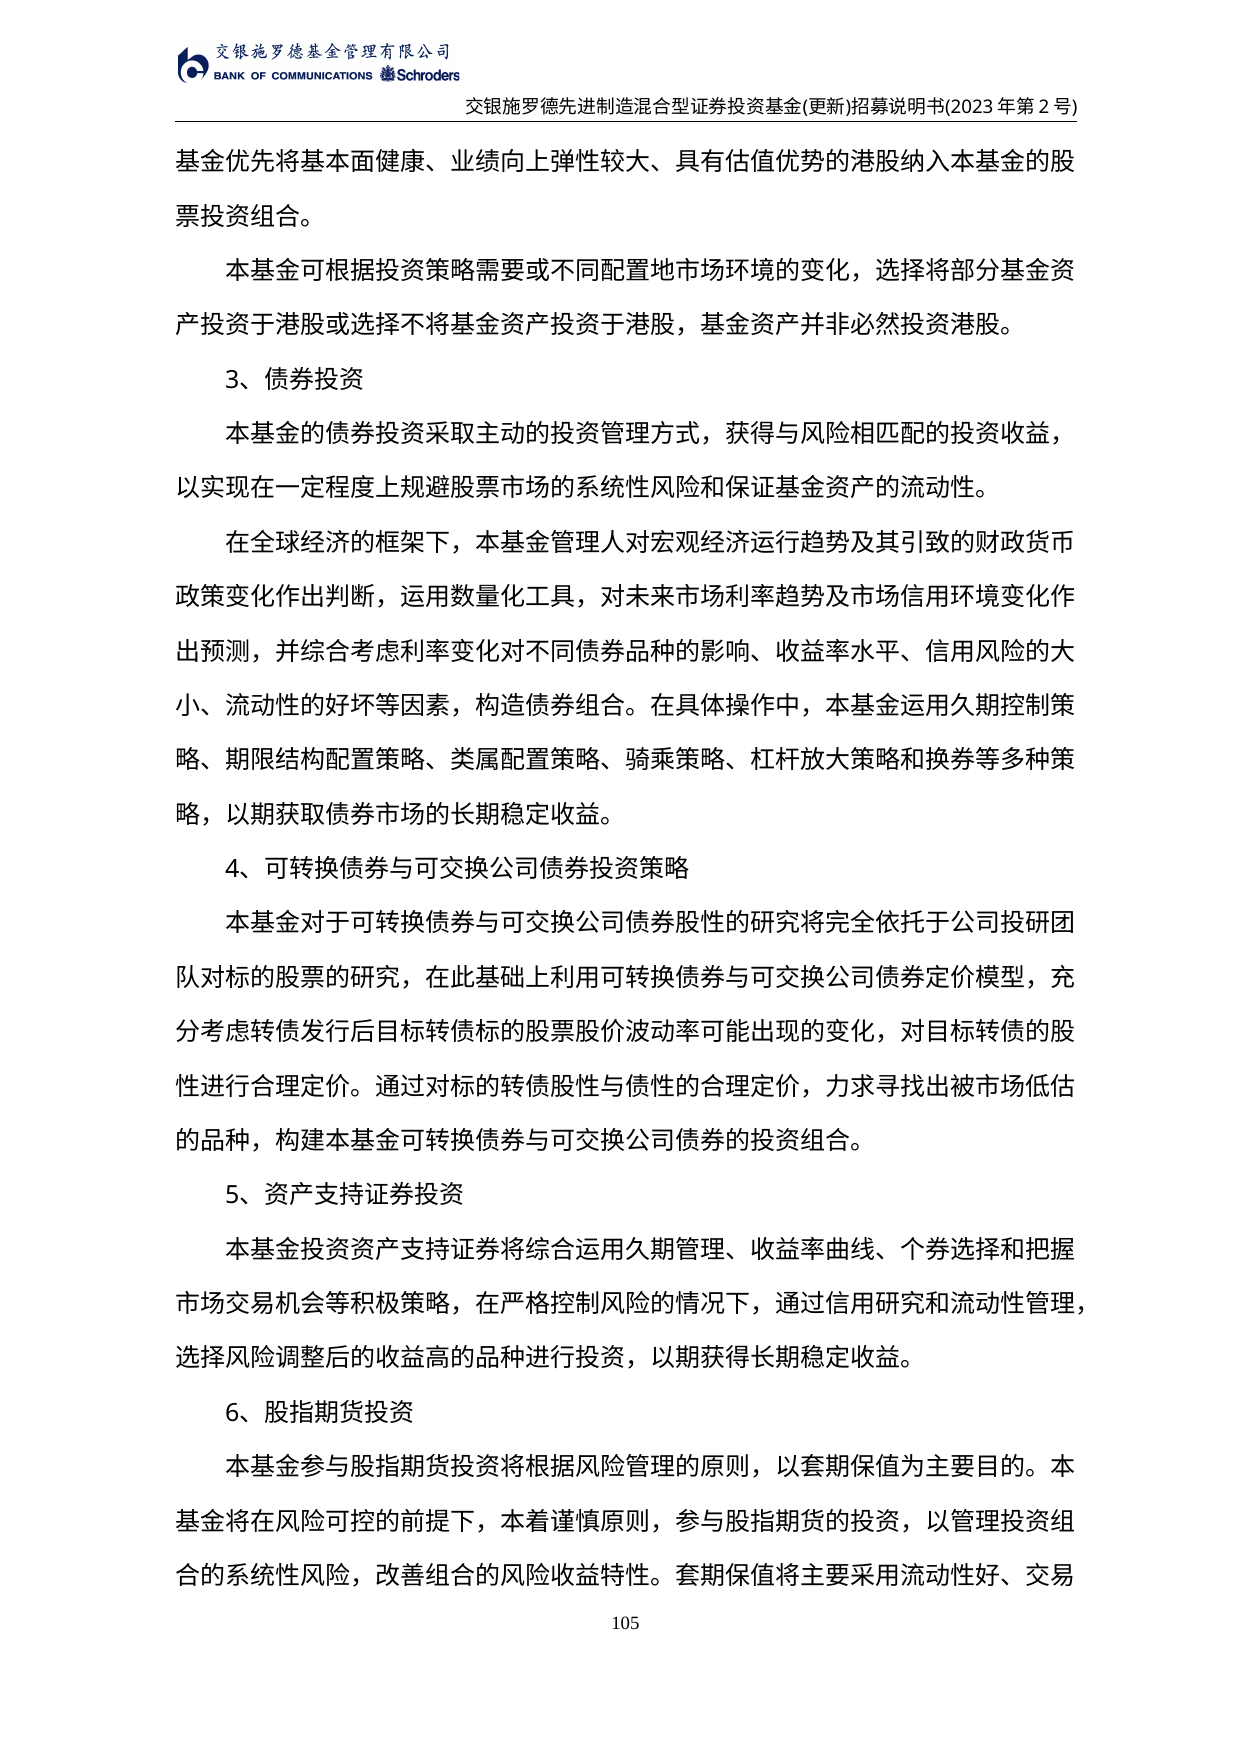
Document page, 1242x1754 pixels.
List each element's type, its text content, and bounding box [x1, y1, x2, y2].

picture [178, 43, 460, 83]
text 本基金的债券投资采取主动的投资管理方式，获得与风险相匹配的投资收益，以实现在一定程度上规避股票市场的系统性风险和保证基金资产的流动性。 [175, 413, 1077, 504]
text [175, 142, 1077, 232]
text 本基金可根据投资策略需要或不同配置地市场环境的变化，选择将部分基金资产投资于港股或选择不将基金资产投资于港股，基金资产并非必然投资港股。 [175, 250, 1077, 341]
text 3、债券投资 [175, 359, 1077, 395]
text 6、股指期货投资 [175, 1392, 1077, 1428]
text 在全球经济的框架下，本基金管理人对宏观经济运行趋势及其引致的财政货币政策变化作出判断，运用数量化工具，对未来市场利率趋势及市场信用环境变化作出预测，并综合考虑利率变化对不同债券品种的影响、收益率水平、信用风险的大小、流动性的好坏等因素，构造债券组合。在具体操作中，本基金运用久期控制策略、期限结构配置策略、类属配置策略、骑乘策略、杠杆放大策略和换券等多种策略，以期获取债券市场的长期稳定收益。 [175, 522, 1077, 830]
text 本基金投资资产支持证券将综合运用久期管理、收益率曲线、个券选择和把握市场交易机会等积极策略，在严格控制风险的情况下，通过信用研究和流动性管理，选择风险调整后的收益高的品种进行投资，以期获得长期稳定收益。 [175, 1229, 1077, 1374]
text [175, 1447, 1077, 1592]
text 4、可转换债券与可交换公司债券投资策略 [175, 848, 1077, 885]
text 5、资产支持证券投资 [175, 1175, 1077, 1211]
text 本基金对于可转换债券与可交换公司债券股性的研究将完全依托于公司投研团队对标的股票的研究，在此基础上利用可转换债券与可交换公司债券定价模型，充分考虑转债发行后目标转债标的股票股价波动率可能出现的变化，对目标转债的股性进行合理定价。通过对标的转债股性与债性的合理定价，力求寻找出被市场低估的品种，构建本基金可转换债券与可交换公司债券的投资组合。 [175, 903, 1077, 1157]
